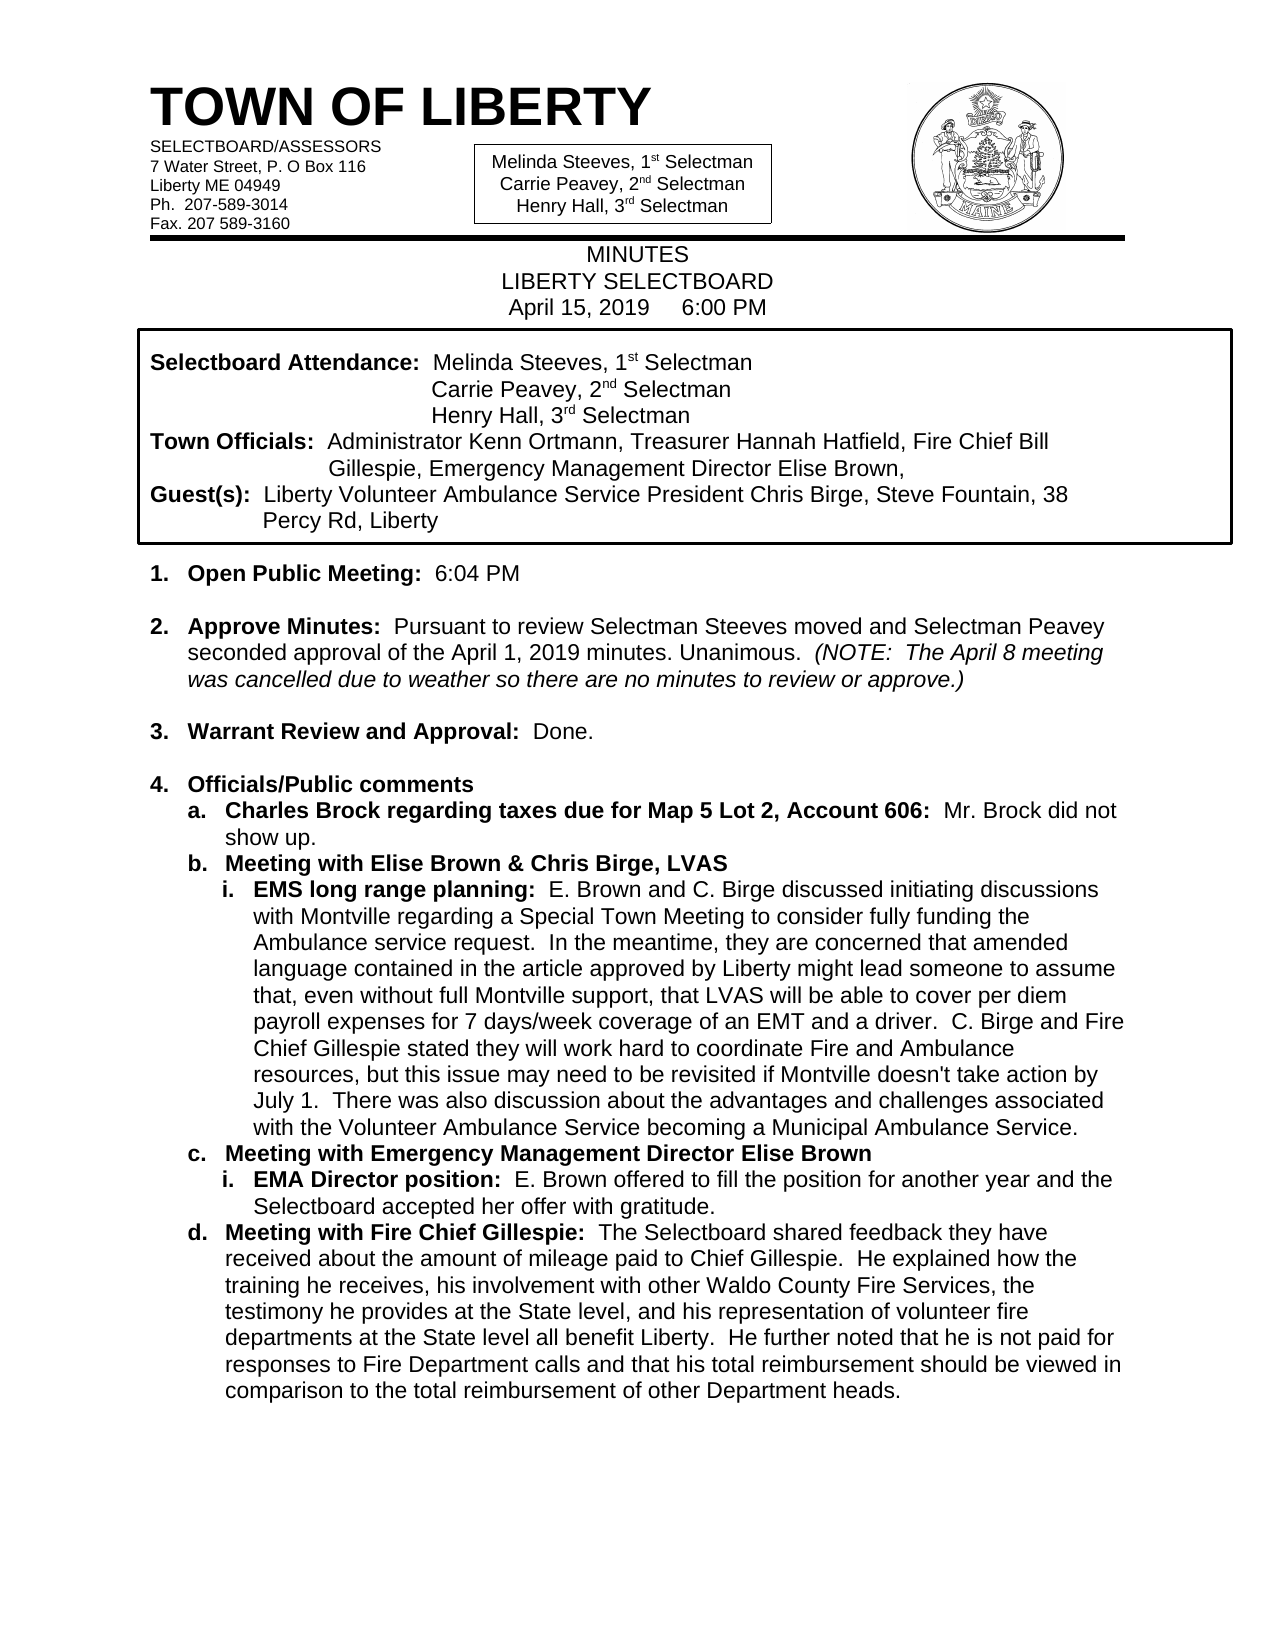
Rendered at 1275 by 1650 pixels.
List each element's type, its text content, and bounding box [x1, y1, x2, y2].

picture [907, 82, 1066, 235]
text April 15, 2019 6:00 PM [150, 294, 1125, 321]
list Meeting with Elise Brown & Chris Birge, LVAS [187, 850, 1125, 876]
text Selectboard Attendance: Melinda Steeves, 1st Selectman [150, 349, 1125, 376]
text LIBERTY SELECTBOARD [150, 268, 1125, 294]
text MINUTES [150, 241, 1125, 268]
list Officials/Public comments [150, 771, 1125, 797]
list Warrant Review and Approval: Done. [150, 718, 1125, 744]
text Carrie Peavey, 2nd Selectman [366, 376, 1125, 402]
list Meeting with Emergency Management Director Elise Brown [187, 1140, 1125, 1166]
list Open Public Meeting: 6:04 PM [150, 560, 1125, 586]
text Guest(s): Liberty Volunteer Ambulance Service President Chris Birge, Steve Fountain, 38 Percy Rd, Liberty [150, 481, 1125, 534]
list Meeting with Fire Chief Gillespie: The Selectboard shared feedback they have received about the amount of mileage paid to Chief Gillespie. He explained how the training he receives, his involvement with other Waldo County Fire Services, the testimony he provides at the State level, and his representation of volunteer fire departments at the State level all benefit Liberty. He further noted that he is not paid for responses to Fire Department calls and that his total reimbursement should be viewed in comparison to the total reimbursement of other Department heads. [187, 1219, 1125, 1403]
text Town Officials: Administrator Kenn Ortmann, Treasurer Hannah Hatfield, Fire Chief Bill Gillespie, Emergency Management Director Elise Brown, [150, 428, 1125, 481]
list EMA Director position: E. Brown offered to fill the position for another year and the Selectboard accepted her offer with gratitude. [234, 1166, 1125, 1219]
text Henry Hall, 3rd Selectman [366, 402, 1125, 428]
list EMS long range planning: E. Brown and C. Birge discussed initiating discussions with Montville regarding a Special Town Meeting to consider fully funding the Ambulance service request. In the meantime, they are concerned that amended language contained in the article approved by Liberty might lead someone to assume that, even without full Montville support, that LVAS will be able to cover per diem payroll expenses for 7 days/week coverage of an EMT and a driver. C. Birge and Fire Chief Gillespie stated they will work hard to coordinate Fire and Ambulance resources, but this issue may need to be revisited if Montville doesn't take action by July 1. There was also discussion about the advantages and challenges associated with the Volunteer Ambulance Service becoming a Municipal Ambulance Service. [234, 876, 1125, 1140]
list Charles Brock regarding taxes due for Map 5 Lot 2, Account 606: Mr. Brock did not show up. [187, 797, 1125, 850]
list Approve Minutes: Pursuant to review Selectman Steeves moved and Selectman Peavey seconded approval of the April 1, 2019 minutes. Unanimous. (NOTE: The April 8 meeting was cancelled due to weather so there are no minutes to review or approve.) [150, 613, 1125, 692]
